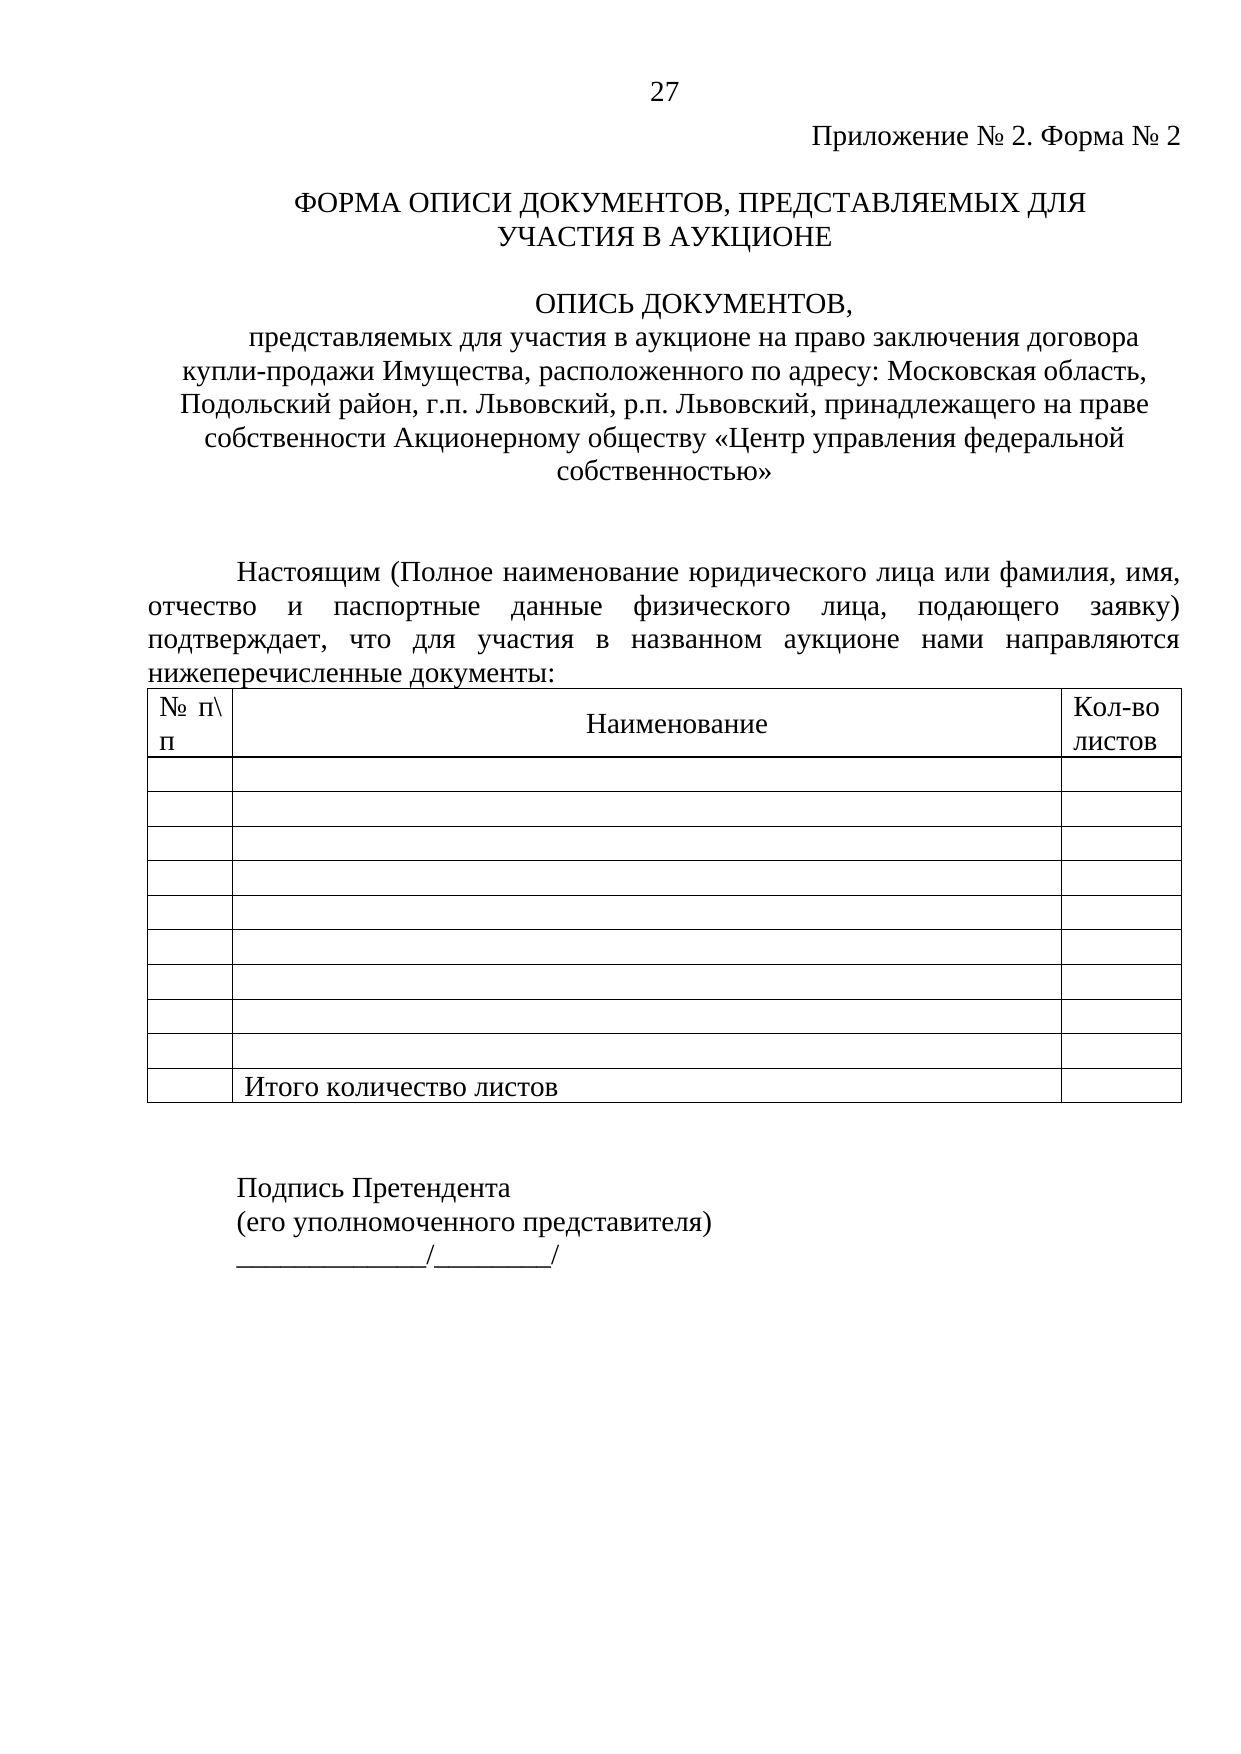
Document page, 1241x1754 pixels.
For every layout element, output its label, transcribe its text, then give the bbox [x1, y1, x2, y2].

table_cell [148, 758, 232, 791]
table_cell [1062, 1034, 1181, 1068]
table_cell [1062, 1069, 1181, 1102]
text ФОРМА ОПИСИ ДОКУМЕНТОВ, ПРЕДСТАВЛЯЕМЫХ ДЛЯ УЧАСТИЯ В АУКЦИОНЕ [148, 185, 1181, 252]
table_cell Итого количество листов [233, 1069, 1061, 1102]
text Подпись Претендента [148, 1170, 1181, 1204]
table_cell [148, 1034, 232, 1068]
table_cell [148, 930, 232, 964]
table_cell [1062, 758, 1181, 791]
text ОПИСЬ ДОКУМЕНТОВ, [148, 286, 1181, 319]
table_cell [233, 965, 1061, 998]
text (его уполномоченного представителя) [148, 1204, 1181, 1237]
table_cell [1062, 861, 1181, 895]
table_cell [148, 1069, 232, 1102]
table_cell [233, 827, 1061, 860]
table_cell [233, 1034, 1061, 1068]
table_cell [148, 792, 232, 826]
text _____________/________/ [148, 1237, 1181, 1271]
table_cell [233, 758, 1061, 791]
table_cell [1062, 965, 1181, 998]
table_cell [233, 1000, 1061, 1033]
table_header Кол-во листов [1062, 689, 1181, 756]
subtitle Приложение № 2. Форма № 2 [148, 118, 1181, 152]
table_cell [1062, 896, 1181, 929]
table_cell [233, 861, 1061, 895]
table_cell [148, 1000, 232, 1033]
table_cell [1062, 1000, 1181, 1033]
text Настоящим подтверждает, что для участия в названном аукционе нами направляются нижеперечисленные документы: [148, 554, 1181, 688]
table_cell [233, 896, 1061, 929]
table_header № п\п [148, 689, 232, 756]
table_cell [1062, 792, 1181, 826]
table_cell [1062, 827, 1181, 860]
table_cell [148, 965, 232, 998]
table_cell [148, 861, 232, 895]
table_cell [148, 896, 232, 929]
table_header Наименование [233, 689, 1061, 756]
table_cell [233, 792, 1061, 826]
text представляемых для участия в аукционе на право заключения договора купли-продажи , расположенного по адресу: , принадлежащего [148, 319, 1181, 487]
table_cell [1062, 930, 1181, 964]
table_cell [148, 827, 232, 860]
table_cell [233, 930, 1061, 964]
